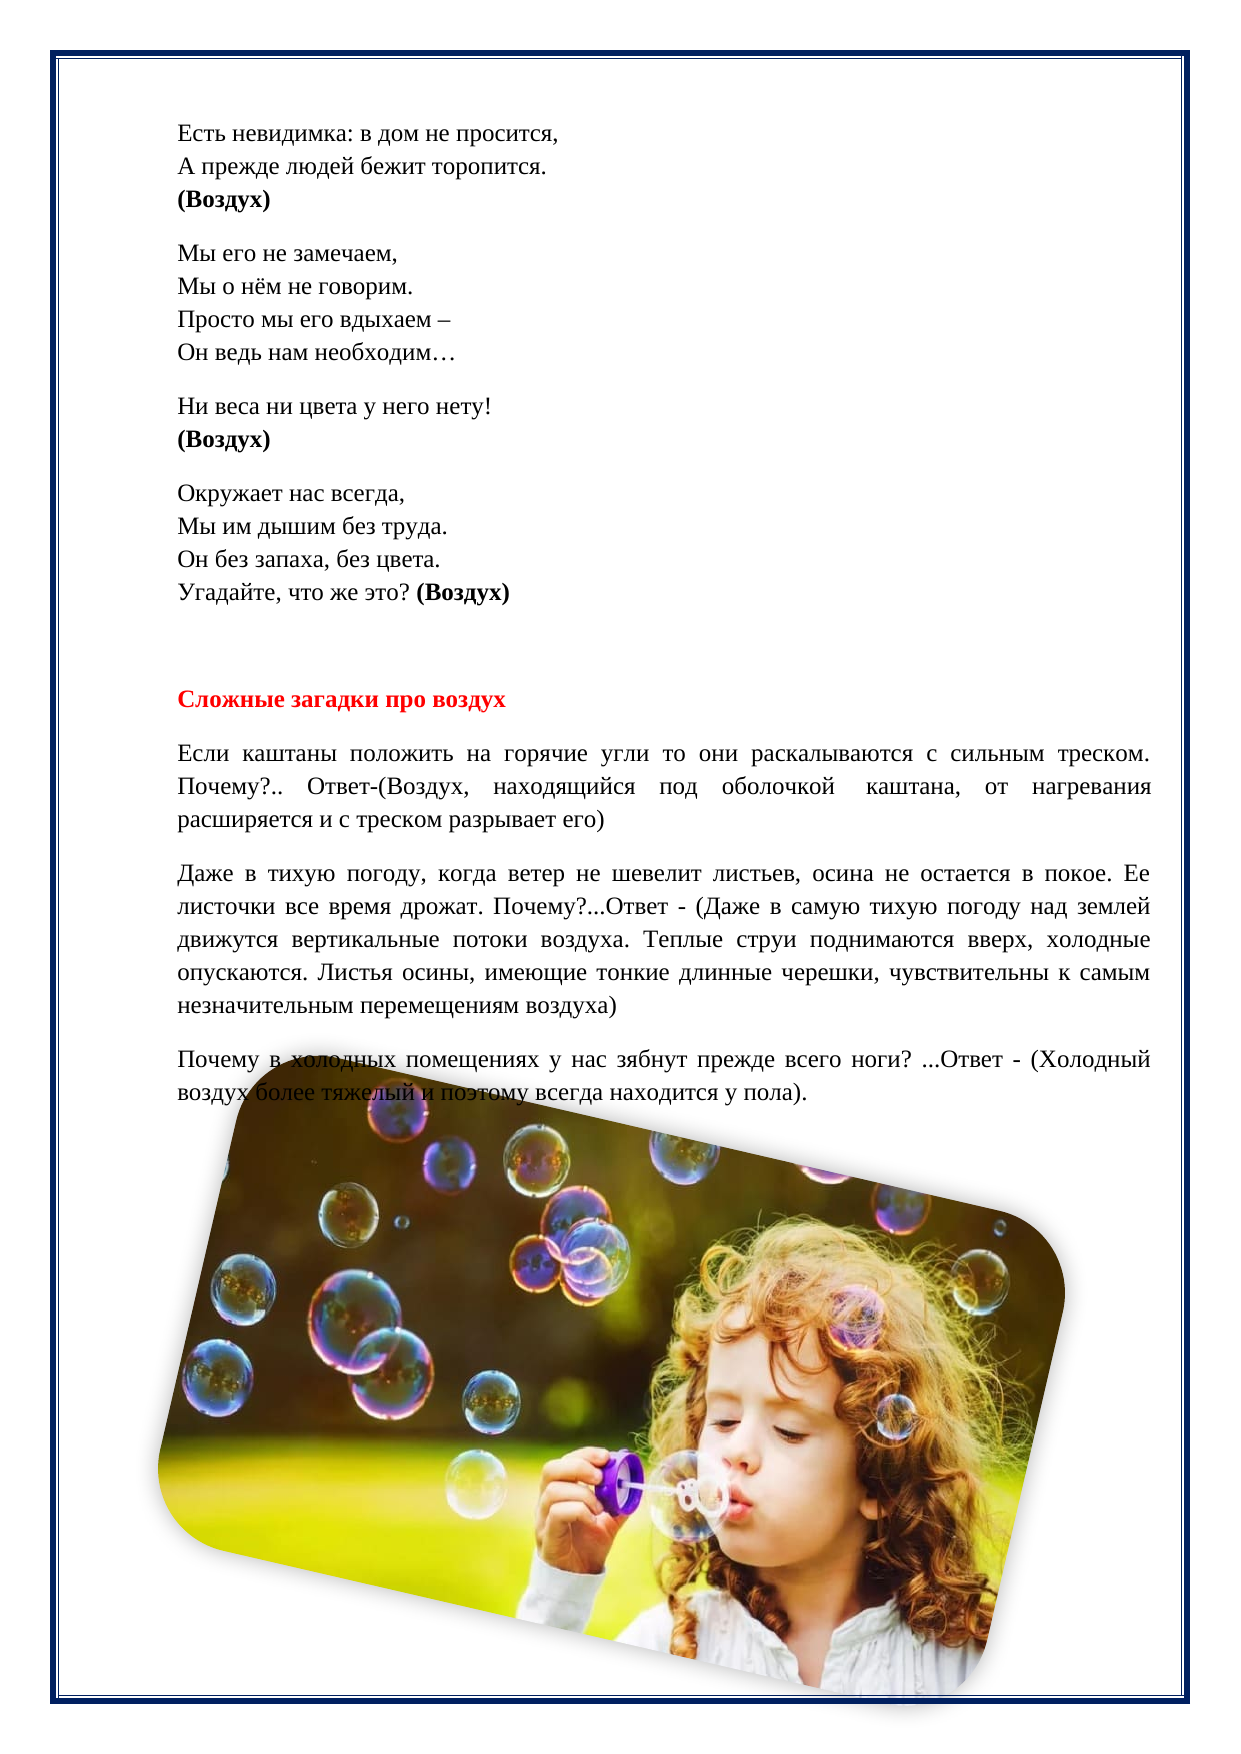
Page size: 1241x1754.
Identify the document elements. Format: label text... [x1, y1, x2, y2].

text Мы его не замечаем, Мы о нём не говорим. Просто мы его вдыхаем – Он ведь нам необходим… [177, 238, 1152, 366]
text Даже в тихую погоду, когда ветер не шевелит листьев, осина не остается в покое. Ее листочки все время дрожат. Почему?...Ответ - (Даже в самую тихую погоду над землей движутся вертикальные потоки воздуха. Теплые струи поднимаются вверх, холодные опускаются. Листья осины, имеющие тонкие длинные черешки, чувствительны к самым незначительным перемещениям воздуха) [177, 858, 1152, 1019]
text Есть невидимка: в дом не просится, А прежде людей бежит торопится. (Воздух) [177, 118, 1152, 213]
text Если каштаны положить на горячие угли то они раскалываются с сильным треском. Почему?.. Ответ-(Воздух, находящийся под оболочкой каштана, от нагревания расширяется и с треском разрывает его) [177, 738, 1152, 833]
text Ни веса ни цвета у него нету! (Воздух) [177, 391, 1152, 453]
picture [158, 1106, 1065, 1695]
text Окружает нас всегда, Мы им дышим без труда. Он без запаха, без цвета. Угадайте, что же это? (Воздух) [177, 478, 1152, 606]
text Сложные загадки про воздух [177, 684, 1152, 713]
text Почему в холодных помещениях у нас зябнут прежде всего ноги? ...Ответ - (Холодный воздух более тяжелый и поэтому всегда находится у пола). [177, 1044, 1152, 1106]
